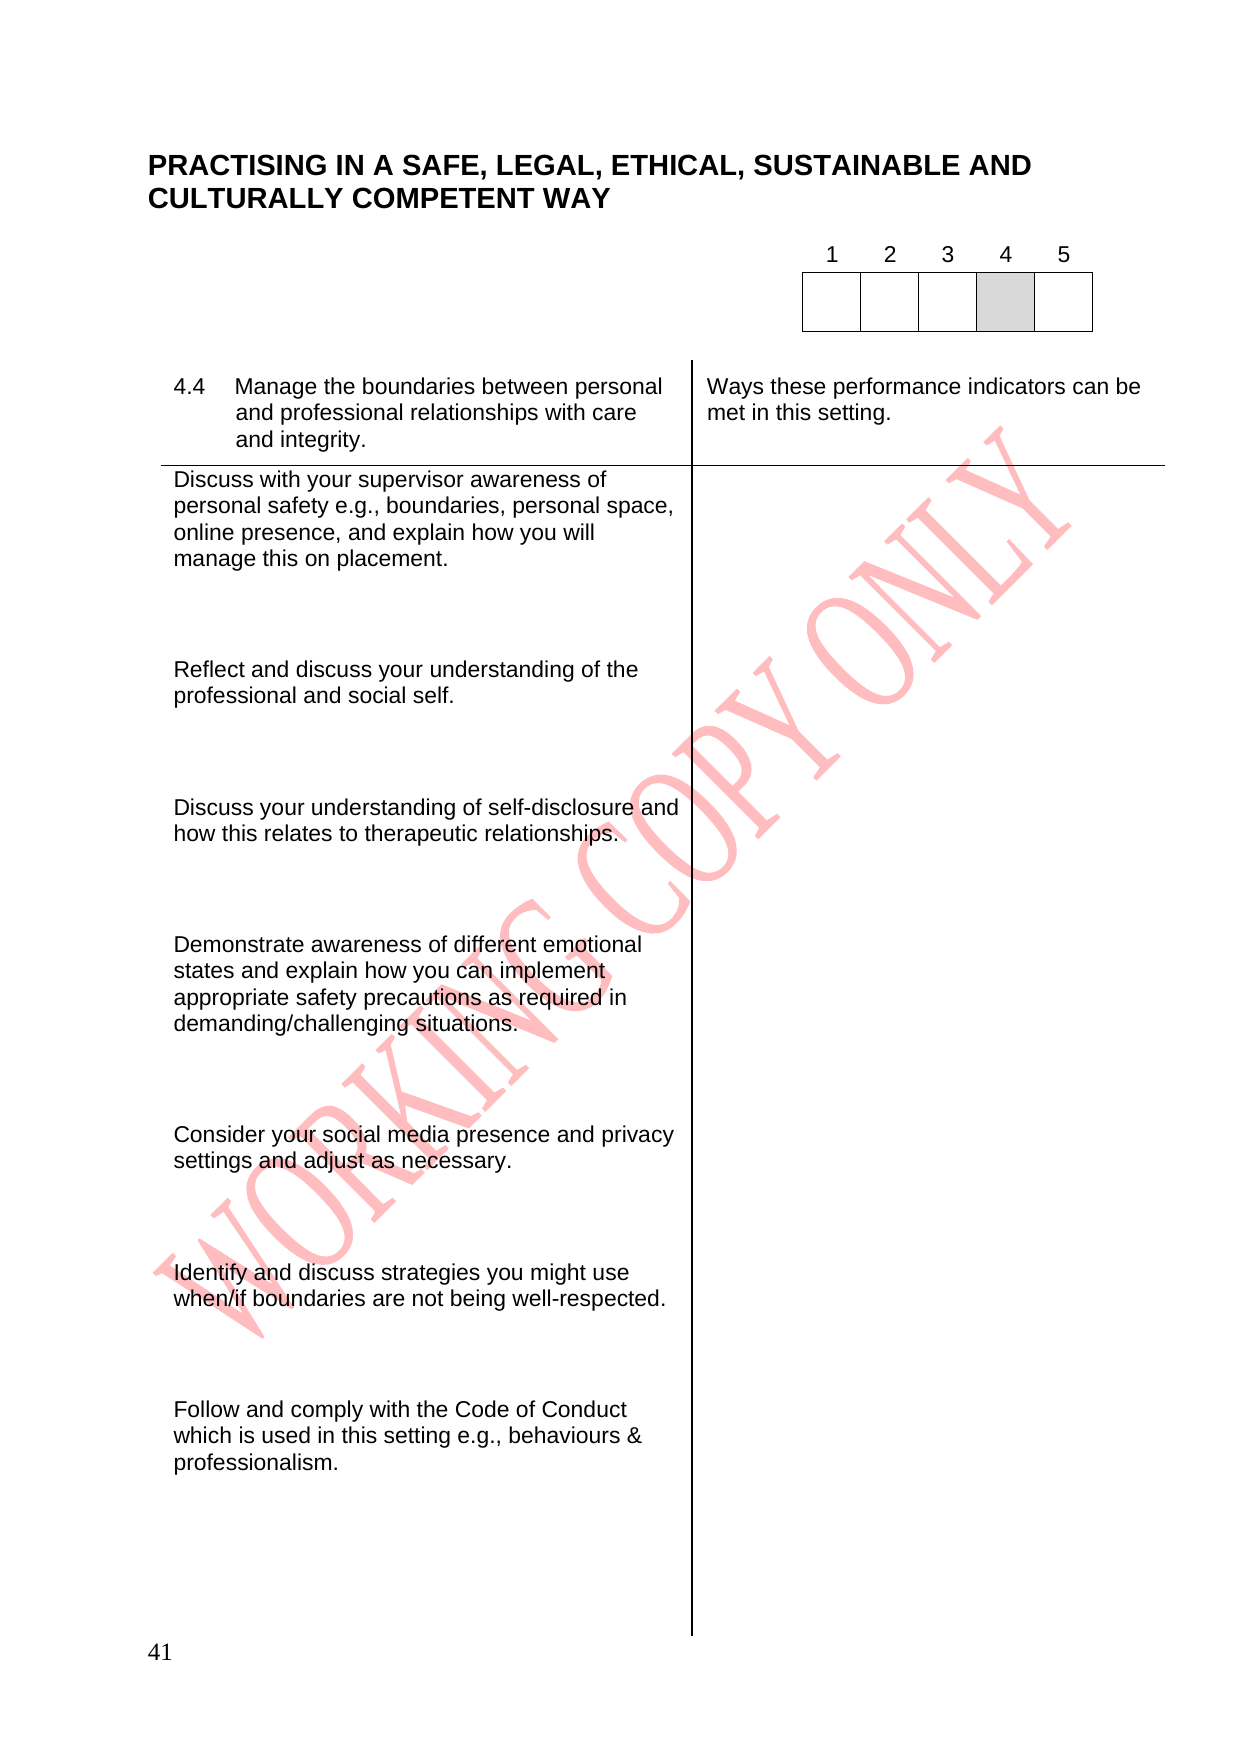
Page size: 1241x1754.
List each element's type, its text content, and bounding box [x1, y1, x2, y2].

table_cell Discuss with your supervisor awareness of personal safety e.g., boundaries, personal space, online presence, and explain how you will manage this on placement. Reflect and discuss your understanding of the professional and social self. Discuss your understanding of self-disclosure and how this relates to therapeutic relationships. Demonstrate awareness of different emotional states and explain how you can implement appropriate safety precautions as required in demanding/challenging situations. Consider your social media presence and privacy settings and adjust as necessary. Identify and discuss strategies you might use when/if boundaries are not being well-respected. Follow and comply with the Code of Conduct which is used in this setting e.g., behaviours & professionalism. [161, 466, 691, 1636]
table_header 1 [803, 241, 861, 272]
table_header 2 [861, 241, 919, 272]
table_header 4.4 Manage the boundaries between personal and professional relationships with care and integrity. [161, 360, 691, 464]
table_cell [693, 466, 1164, 1636]
table_header 4 [977, 241, 1034, 272]
text PRACTISING IN A SAFE, LEGAL, ETHICAL, SUSTAINABLE AND CULTURALLY COMPETENT WAY [148, 148, 1092, 215]
table_header 5 [1035, 241, 1092, 272]
table_cell [919, 273, 976, 331]
table_header 3 [919, 241, 977, 272]
table_cell [861, 273, 918, 331]
table_cell [977, 273, 1034, 331]
table_header Ways these performance indicators can be met in this setting. [693, 360, 1164, 464]
table_cell [1035, 273, 1092, 331]
table_cell [803, 273, 860, 331]
